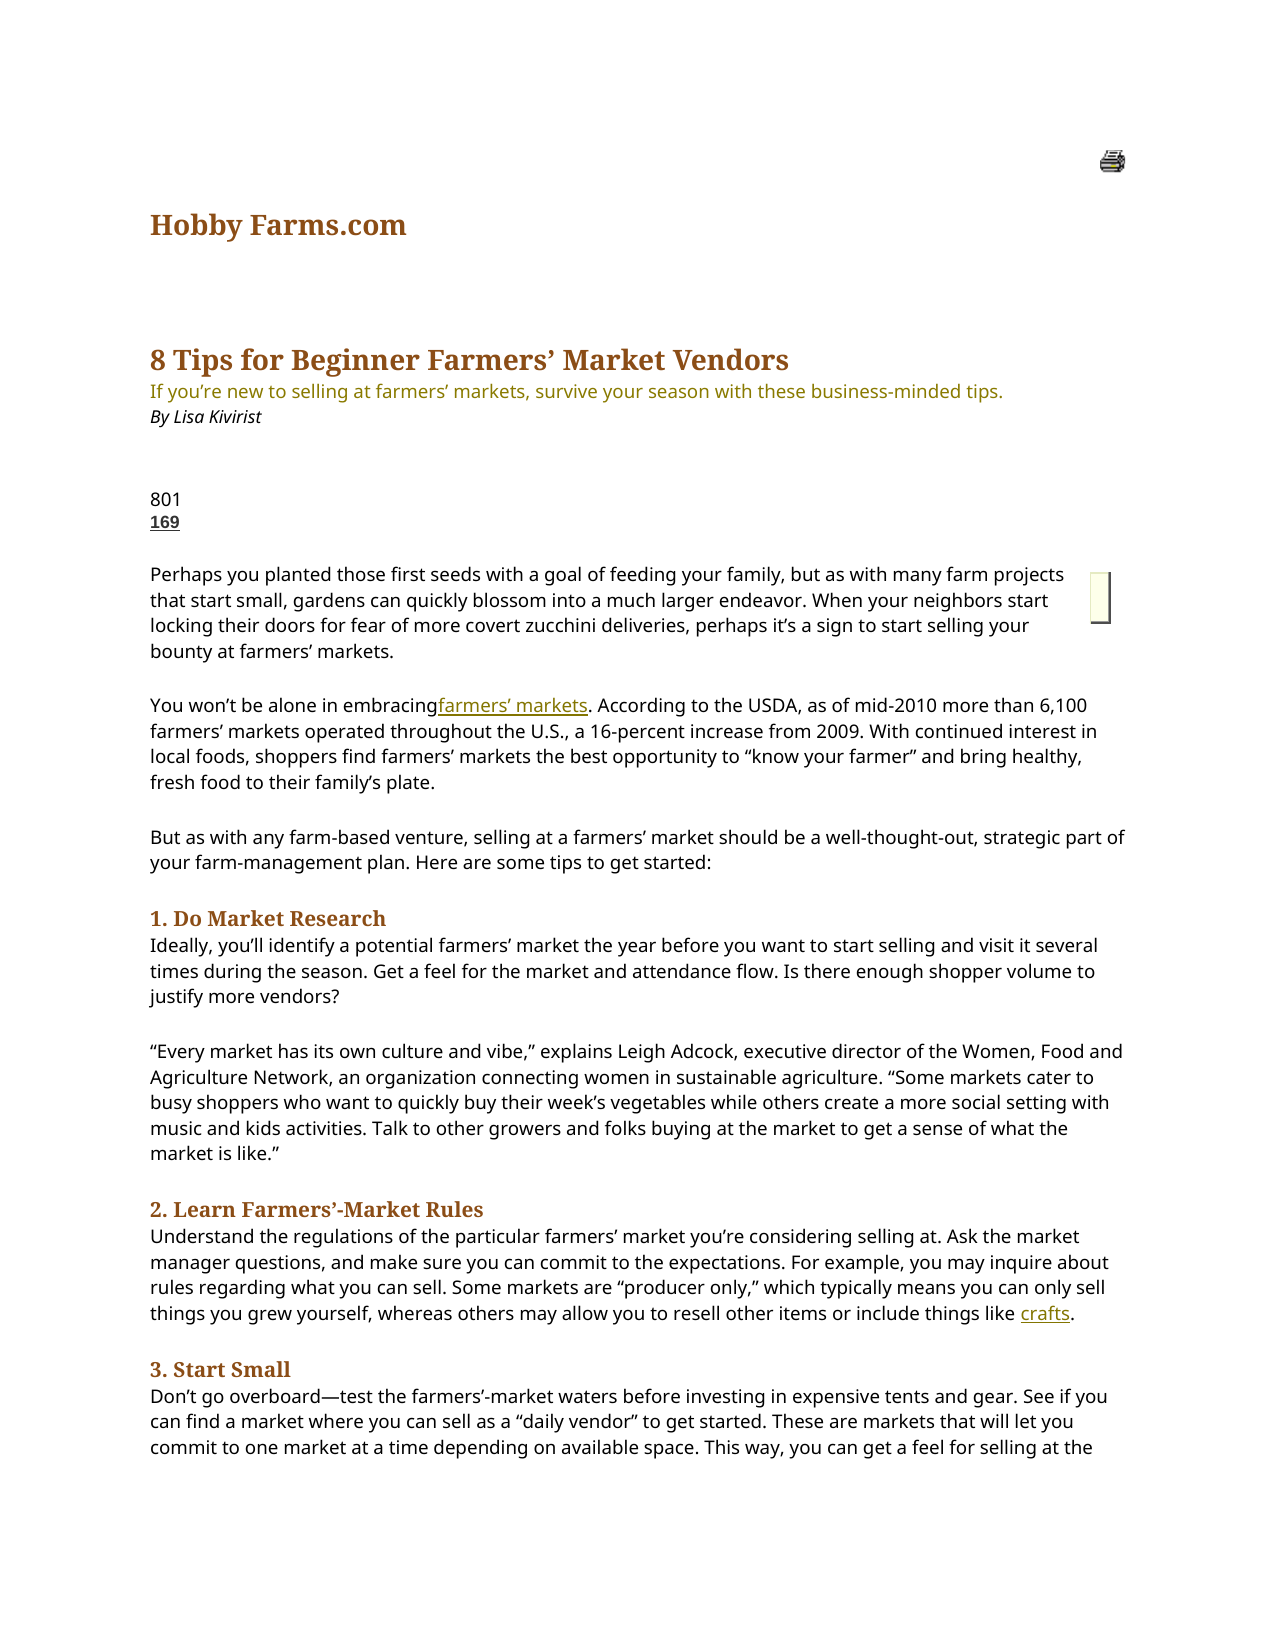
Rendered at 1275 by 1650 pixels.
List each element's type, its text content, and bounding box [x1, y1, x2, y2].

text 2. Learn Farmers’-Market Rules Understand the regulations of the particular farmers’ market you’re considering selling at. Ask the market manager questions, and make sure you can commit to the expectations. For example, you may inquire about rules regarding what you can sell. Some markets are “producer only,” which typically means you can only sell things you grew yourself, whereas others may allow you to resell other items or include things like crafts. [150, 1195, 1125, 1326]
text If you’re new to selling at farmers’ markets, survive your season with these business-minded tips. [150, 379, 1125, 404]
text 801 [150, 486, 1125, 512]
text 1. Do Market Research Ideally, you’ll identify a potential farmers’ market the year before you want to start selling and visit it several times during the season. Get a feel for the market and attendance flow. Is there enough shopper volume to justify more vendors? [150, 904, 1125, 1009]
text By Lisa Kivirist [150, 404, 1125, 428]
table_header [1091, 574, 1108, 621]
text 169 [150, 512, 1125, 532]
picture [1100, 150, 1125, 174]
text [150, 1355, 1125, 1460]
text “Every market has its own culture and vibe,” explains Leigh Adcock, executive director of the Women, Food and Agriculture Network, an organization connecting women in sustainable agriculture. “Some markets cater to busy shoppers who want to quickly buy their week’s vegetables while others create a more social setting with music and kids activities. Talk to other growers and folks buying at the market to get a sense of what the market is like.” [150, 1038, 1125, 1166]
text Hobby Farms.com [150, 206, 1125, 244]
text But as with any farm-based venture, selling at a farmers’ market should be a well-thought-out, strategic part of your farm-management plan. Here are some tips to get started: [150, 824, 1125, 875]
text 8 Tips for Beginner Farmers’ Market Vendors [150, 341, 1125, 379]
text Perhaps you planted those first seeds with a goal of feeding your family, but as with many farm projects that start small, gardens can quickly blossom into a much larger endeavor. When your neighbors start locking their doors for fear of more covert zucchini deliveries, perhaps it’s a sign to start selling your bounty at farmers’ markets. [150, 562, 1125, 664]
text You won’t be alone in embracingfarmers’ markets. According to the USDA, as of mid-2010 more than 6,100 farmers’ markets operated throughout the U.S., a 16-percent increase from 2009. With continued interest in local foods, shoppers find farmers’ markets the best opportunity to “know your farmer” and bring healthy, fresh food to their family’s plate. [150, 693, 1125, 795]
